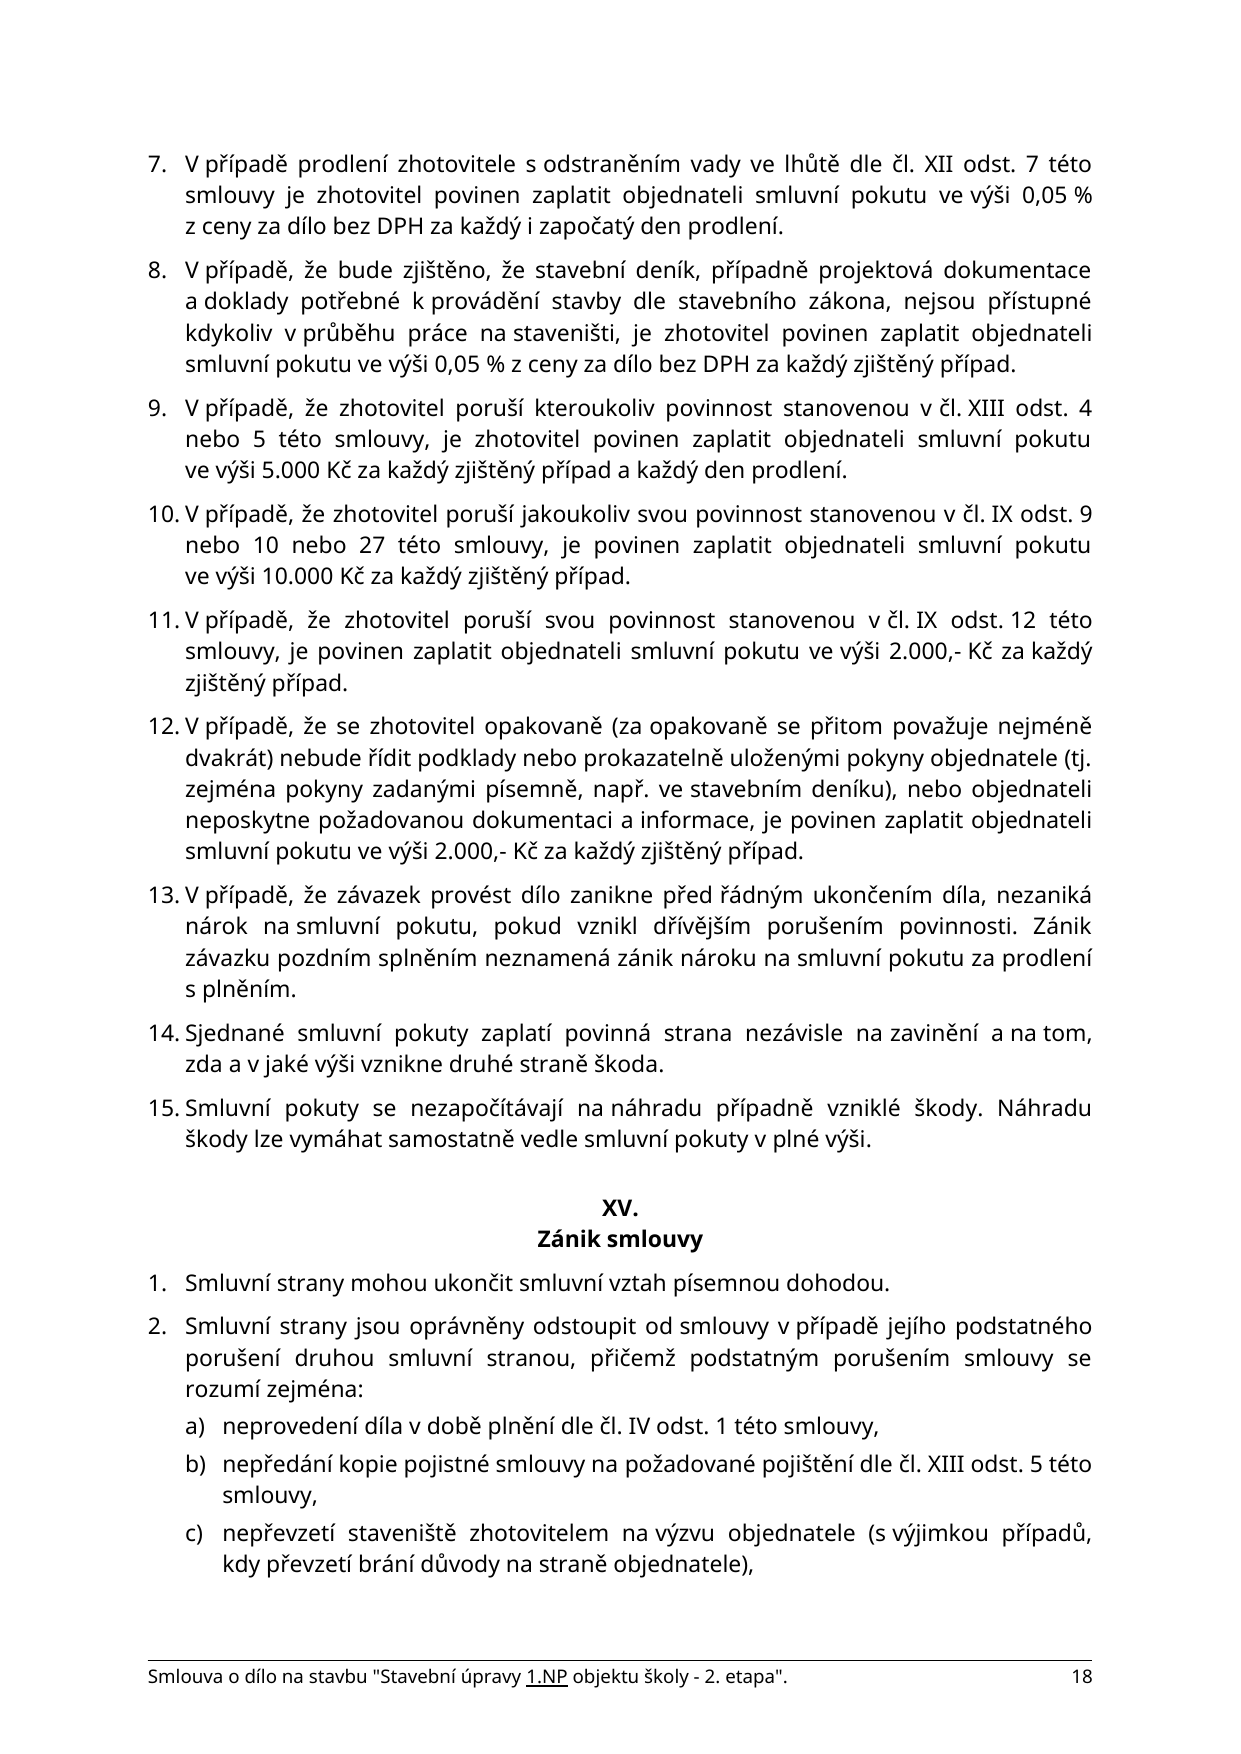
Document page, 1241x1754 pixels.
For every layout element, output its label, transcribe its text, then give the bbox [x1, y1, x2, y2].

list nepředání kopie pojistné smlouvy na požadované pojištění dle čl. XIII odst. 5 této smlouvy, [185, 1448, 1092, 1510]
list V případě, že zhotovitel poruší kteroukoliv povinnost stanovenou v čl. XIII odst. 4 nebo 5 této smlouvy, je zhotovitel povinen zaplatit objednateli smluvní pokutu ve výši 5.000 Kč za každý zjištěný případ a každý den prodlení. [148, 391, 1092, 485]
list Smluvní pokuty se nezapočítávají na náhradu případně vzniklé škody. Náhradu škody lze vymáhat samostatně vedle smluvní pokuty v plné výši. [148, 1091, 1092, 1154]
list V případě, že bude zjištěno, že stavební deník, případně projektová dokumentace a doklady potřebné k provádění stavby dle stavebního zákona, nejsou přístupné kdykoliv v průběhu práce na staveništi, je zhotovitel povinen zaplatit objednateli smluvní pokutu ve výši 0,05 % z ceny za dílo bez DPH za každý zjištěný případ. [148, 254, 1092, 379]
list Smluvní strany jsou oprávněny odstoupit od smlouvy v případě jejího podstatného porušení druhou smluvní stranou, přičemž podstatným porušením smlouvy se rozumí zejména: [148, 1310, 1092, 1404]
list V případě, že zhotovitel poruší jakoukoliv svou povinnost stanovenou v čl. IX odst. 9 nebo 10 nebo 27 této smlouvy, je povinen zaplatit objednateli smluvní pokutu ve výši 10.000 Kč za každý zjištěný případ. [148, 498, 1092, 591]
list neprovedení díla v době plnění dle čl. IV odst. 1 této smlouvy, [185, 1410, 1092, 1441]
text XV. Zánik smlouvy [148, 1191, 1092, 1254]
list V případě prodlení zhotovitele s odstraněním vady ve lhůtě dle čl. XII odst. 7 této smlouvy je zhotovitel povinen zaplatit objednateli smluvní pokutu ve výši 0,05 % z ceny za dílo bez DPH za každý i započatý den prodlení. [148, 148, 1092, 241]
list Smluvní strany mohou ukončit smluvní vztah písemnou dohodou. [148, 1266, 1092, 1298]
list Sjednané smluvní pokuty zaplatí povinná strana nezávisle na zavinění a na tom, zda a v jaké výši vznikne druhé straně škoda. [148, 1016, 1092, 1079]
list V případě, že zhotovitel poruší svou povinnost stanovenou v čl. IX odst. 12 této smlouvy, je povinen zaplatit objednateli smluvní pokutu ve výši 2.000,- Kč za každý zjištěný případ. [148, 604, 1092, 698]
list nepřevzetí staveniště zhotovitelem na výzvu objednatele (s výjimkou případů, kdy převzetí brání důvody na straně objednatele), [185, 1516, 1092, 1579]
list V případě, že se zhotovitel opakovaně (za opakovaně se přitom považuje nejméně dvakrát) nebude řídit podklady nebo prokazatelně uloženými pokyny objednatele (tj. zejména pokyny zadanými písemně, např. ve stavebním deníku), nebo objednateli neposkytne požadovanou dokumentaci a informace, je povinen zaplatit objednateli smluvní pokutu ve výši 2.000,- Kč za každý zjištěný případ. [148, 710, 1092, 866]
list V případě, že závazek provést dílo zanikne před řádným ukončením díla, nezaniká nárok na smluvní pokutu, pokud vznikl dřívějším porušením povinnosti. Zánik závazku pozdním splněním neznamená zánik nároku na smluvní pokutu za prodlení s plněním. [148, 879, 1092, 1004]
